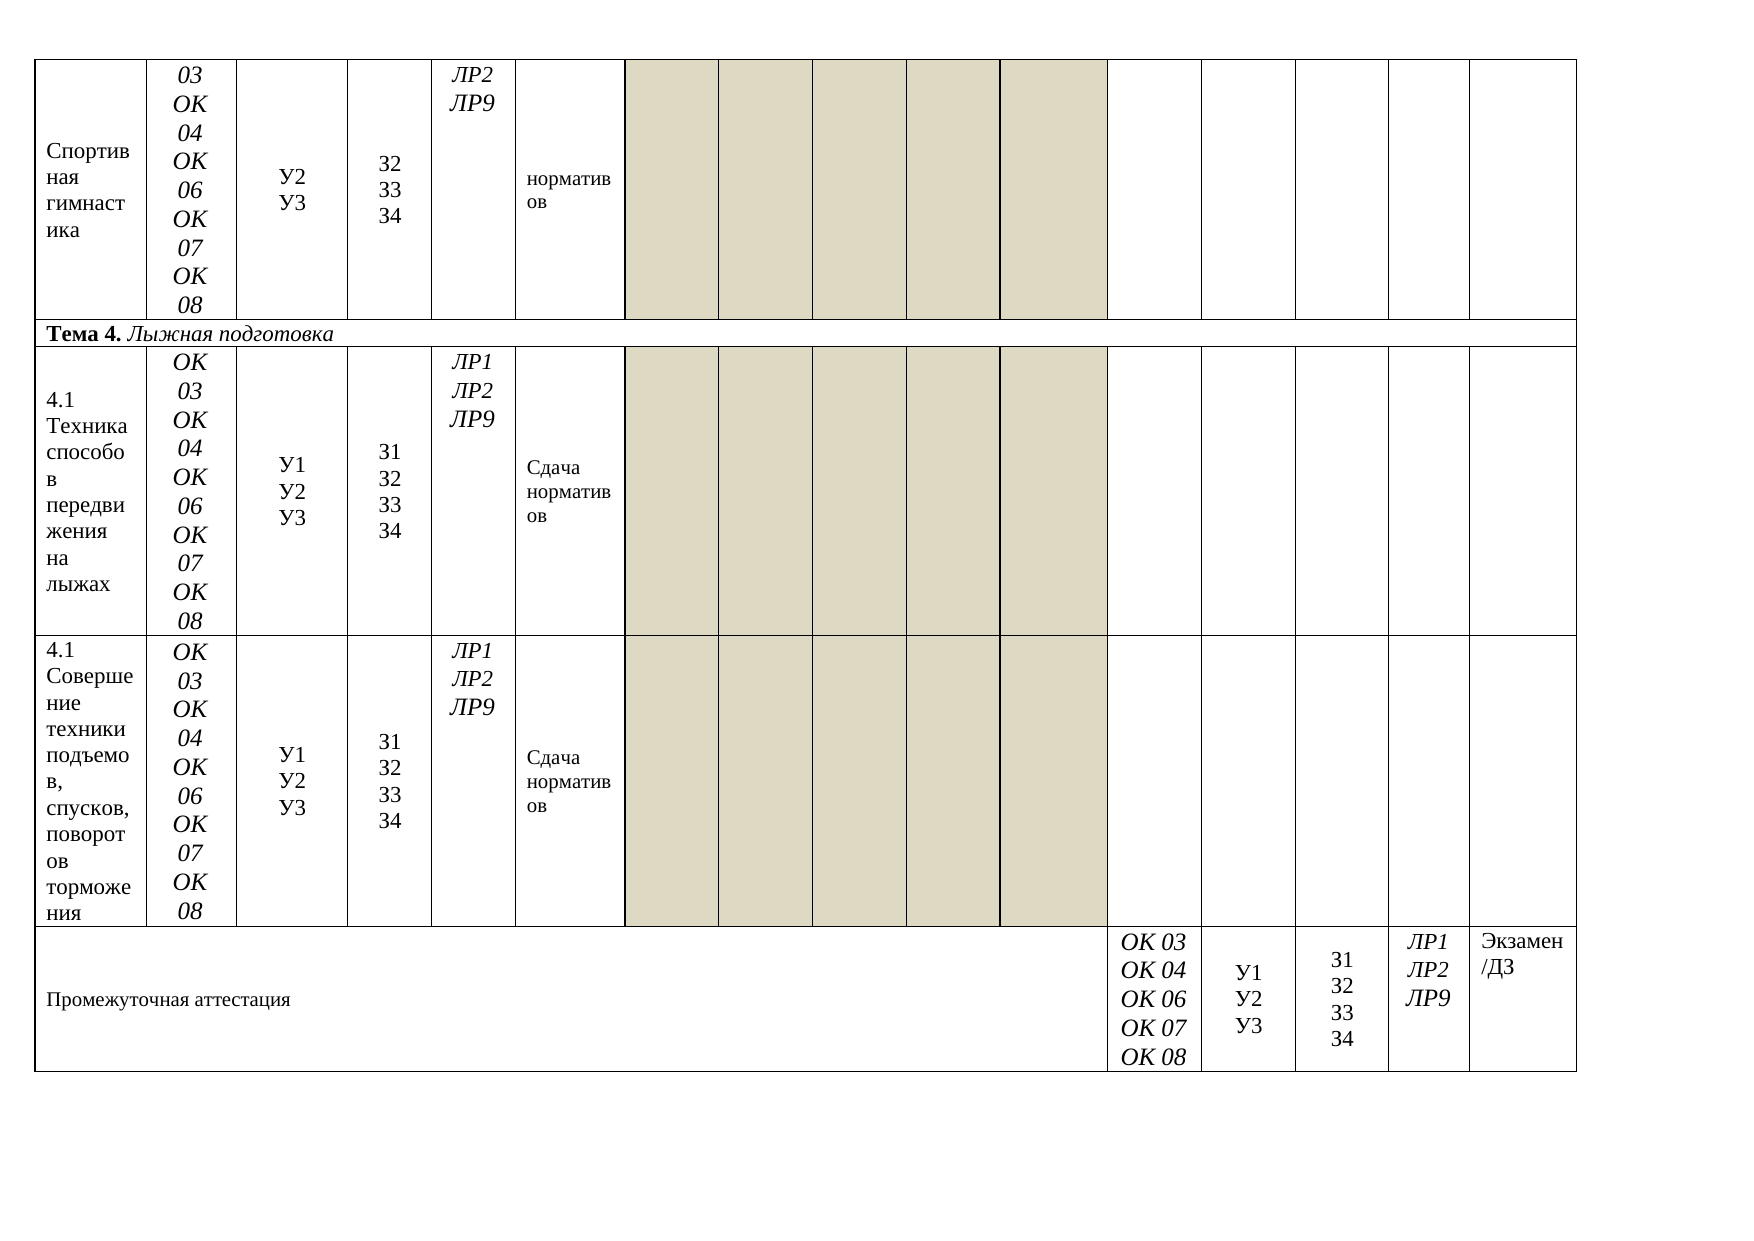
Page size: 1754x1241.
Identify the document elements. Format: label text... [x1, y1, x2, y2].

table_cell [147, 60, 236, 319]
table_cell [1108, 347, 1201, 635]
table_cell [907, 60, 999, 319]
table_cell З1 З2 З3 З4 [348, 636, 431, 926]
table_cell У1 У2 У3 [237, 636, 347, 926]
table_cell Сдача нормативов [516, 347, 624, 635]
table_cell [1202, 347, 1295, 635]
table_cell [1001, 636, 1107, 926]
table_cell [1470, 347, 1576, 635]
table_cell З1 З2 З3 З4 [348, 60, 431, 319]
table_cell ОК 03 ОК 04 ОК 06 ОК 07 ОК 08 [147, 347, 236, 635]
table_cell ЛР1 ЛР2 ЛР9 [432, 347, 515, 635]
table_cell ЛР1 ЛР2 ЛР9 [1389, 927, 1469, 1071]
table_cell [626, 636, 718, 926]
table_cell Тема 4. Лыжная подготовка [36, 320, 1576, 346]
table_cell Промежуточная аттестация [36, 927, 1107, 1071]
table_cell [1001, 60, 1107, 319]
table_cell [1470, 636, 1576, 926]
table_cell [813, 347, 906, 635]
table_cell [1108, 60, 1201, 319]
table_cell [1296, 60, 1388, 319]
table_cell 4.1 Техника способов передвижения на лыжах [36, 347, 146, 635]
table_cell [1108, 636, 1201, 926]
table_cell [626, 60, 718, 319]
table_cell ОК 03 ОК 04 ОК 06 ОК 07 ОК 08 [147, 636, 236, 926]
table_cell [719, 60, 812, 319]
table_cell [1470, 60, 1576, 319]
table_cell ЛР1 ЛР2 ЛР9 [432, 636, 515, 926]
table_cell [1296, 347, 1388, 635]
table_cell [1296, 636, 1388, 926]
table_cell Сдача нормативов [516, 636, 624, 926]
table_cell 4.1 Совершение техники подъемов, спусков, поворотов торможения [36, 636, 146, 926]
table_cell Экзамен/ДЗ [1470, 927, 1576, 1071]
table_cell У1 У2 У3 [1202, 927, 1295, 1071]
table_cell [813, 60, 906, 319]
table_cell [1202, 636, 1295, 926]
table_cell [907, 636, 999, 926]
table_cell [907, 347, 999, 635]
table_cell [1001, 347, 1107, 635]
table_cell [1389, 60, 1469, 319]
table_cell [1389, 636, 1469, 926]
table_cell З1 З2 З3 З4 [1296, 927, 1388, 1071]
table_cell У1 У2 У3 [237, 60, 347, 319]
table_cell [36, 60, 146, 319]
table_cell Сдача нормативов [516, 60, 624, 319]
table_cell [719, 347, 812, 635]
table_cell [719, 636, 812, 926]
table_cell З1 З2 З3 З4 [348, 347, 431, 635]
table_cell [813, 636, 906, 926]
table_cell [1202, 60, 1295, 319]
table_cell У1 У2 У3 [237, 347, 347, 635]
table_cell [626, 347, 718, 635]
table_cell [1389, 347, 1469, 635]
table_cell ЛР1 ЛР2 ЛР9 [432, 60, 515, 319]
table_cell ОК 03 ОК 04 ОК 06 ОК 07 ОК 08 [1108, 927, 1201, 1071]
